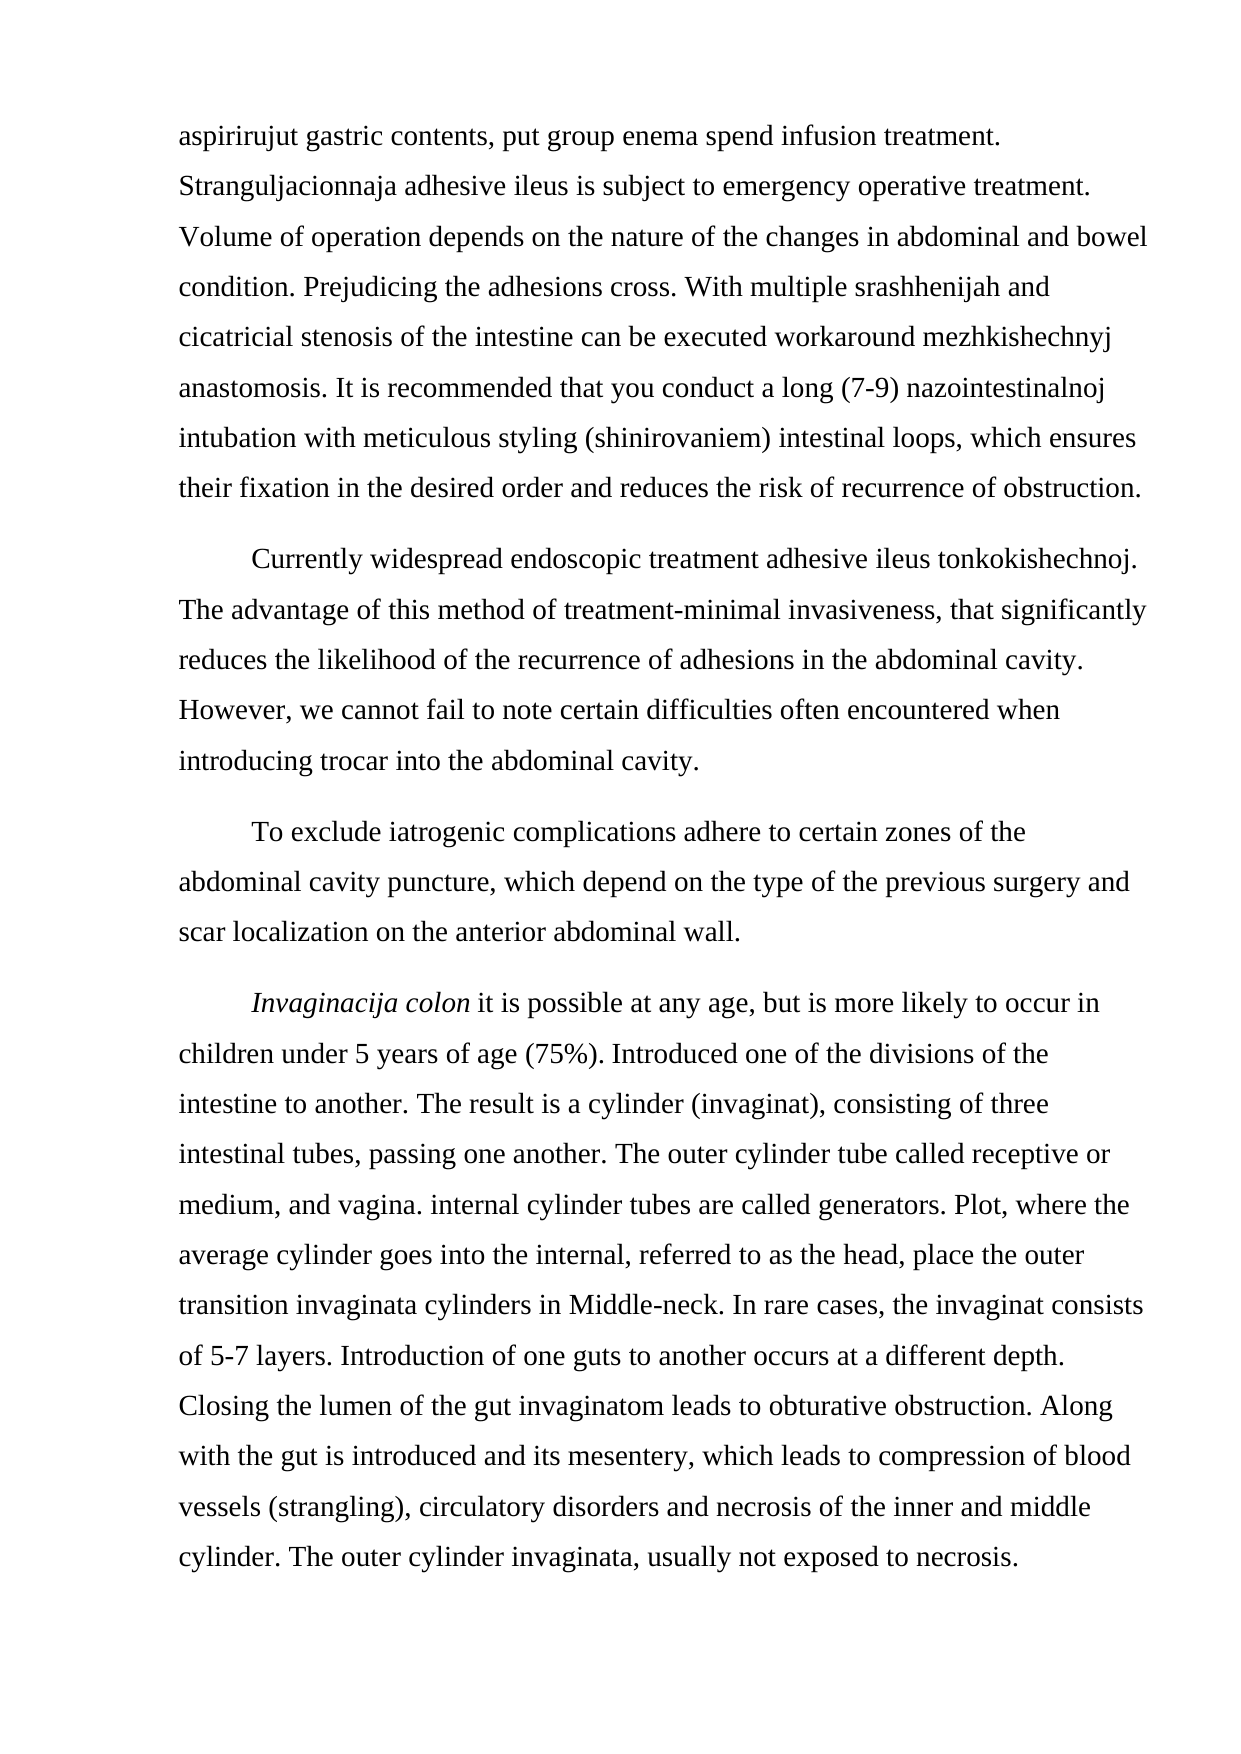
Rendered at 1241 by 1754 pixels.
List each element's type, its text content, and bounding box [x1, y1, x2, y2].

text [178, 118, 1152, 504]
text Invaginacija colon it is possible at any age, but is more likely to occur in children under 5 years of age (75%). Introduced one of the divisions of the intestine to another. The result is a cylinder (invaginat), consisting of three intestinal tubes, passing one another. The outer cylinder tube called receptive or medium, and vagina. internal cylinder tubes are called generators. Plot, where the average cylinder goes into the internal, referred to as the head, place the outer transition invaginata cylinders in Middle-neck. In rare cases, the invaginat consists of 5-7 layers. Introduction of one guts to another occurs at a different depth. Closing the lumen of the gut invaginatom leads to obturative obstruction. Along with the gut is introduced and its mesentery, which leads to compression of blood vessels (strangling), circulatory disorders and necrosis of the inner and middle cylinder. The outer cylinder invaginata, usually not exposed to necrosis. [178, 986, 1152, 1573]
text Currently widespread endoscopic treatment adhesive ileus tonkokishechnoj. The advantage of this method of treatment-minimal invasiveness, that significantly reduces the likelihood of the recurrence of adhesions in the abdominal cavity. However, we cannot fail to note certain difficulties often encountered when introducing trocar into the abdominal cavity. [178, 541, 1152, 776]
text To exclude iatrogenic complications adhere to certain zones of the abdominal cavity puncture, which depend on the type of the previous surgery and scar localization on the anterior abdominal wall. [178, 814, 1152, 948]
